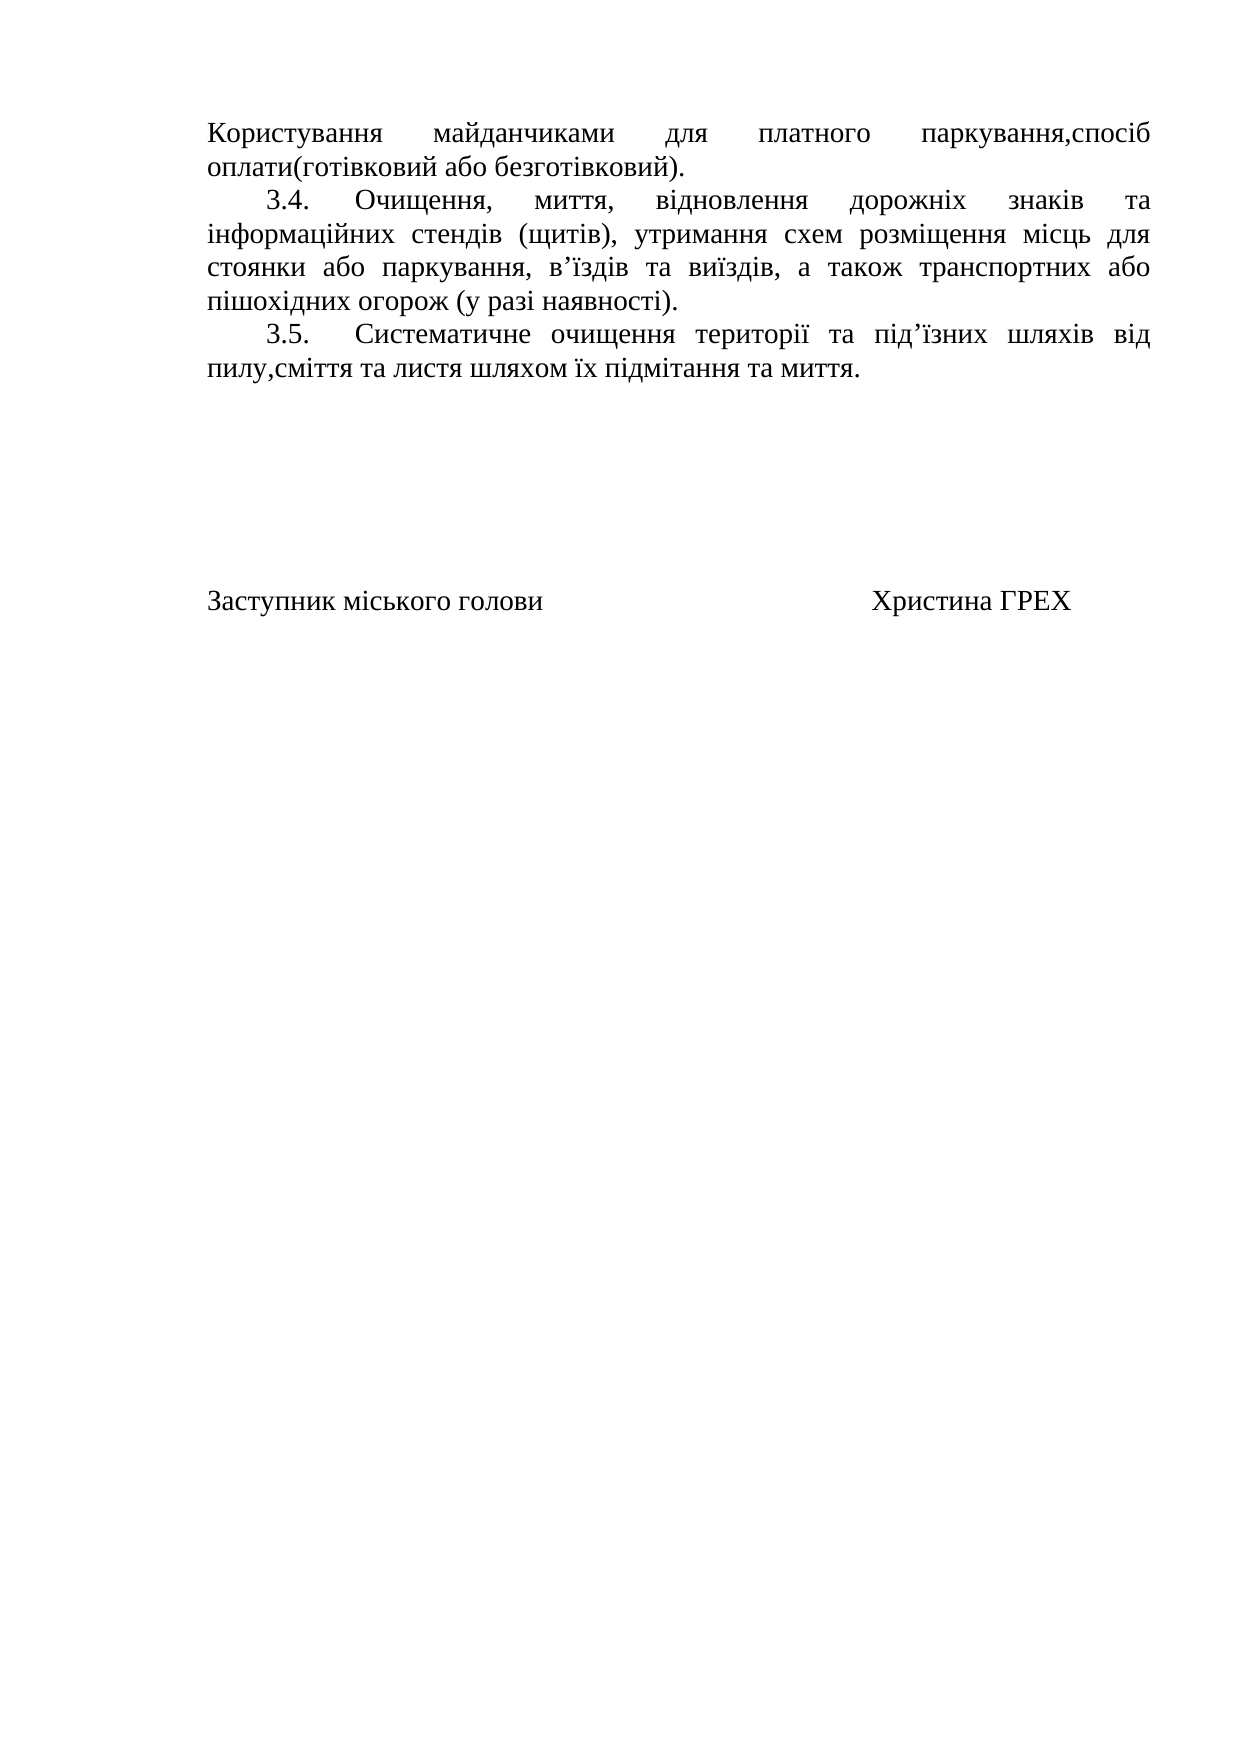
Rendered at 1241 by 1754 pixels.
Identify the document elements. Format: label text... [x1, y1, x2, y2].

text Заступник міського голови Христина ГРЕХ [207, 584, 1192, 617]
list Систематичне очищення території та під’їзних шляхів від пилу,сміття та листя шляхом їх підмітання та миття. [207, 317, 1151, 384]
list Очищення, миття, відновлення дорожніх знаків та інформаційних стендів (щитів), утримання схем розміщення місць для стоянки або паркування, в’їздів та виїздів, а також транспортних або пішохідних огорож (у разі наявності). [207, 182, 1151, 317]
text Користування майданчиками для платного паркування,спосіб оплати(готівковий або безготівковий). [207, 115, 1151, 182]
